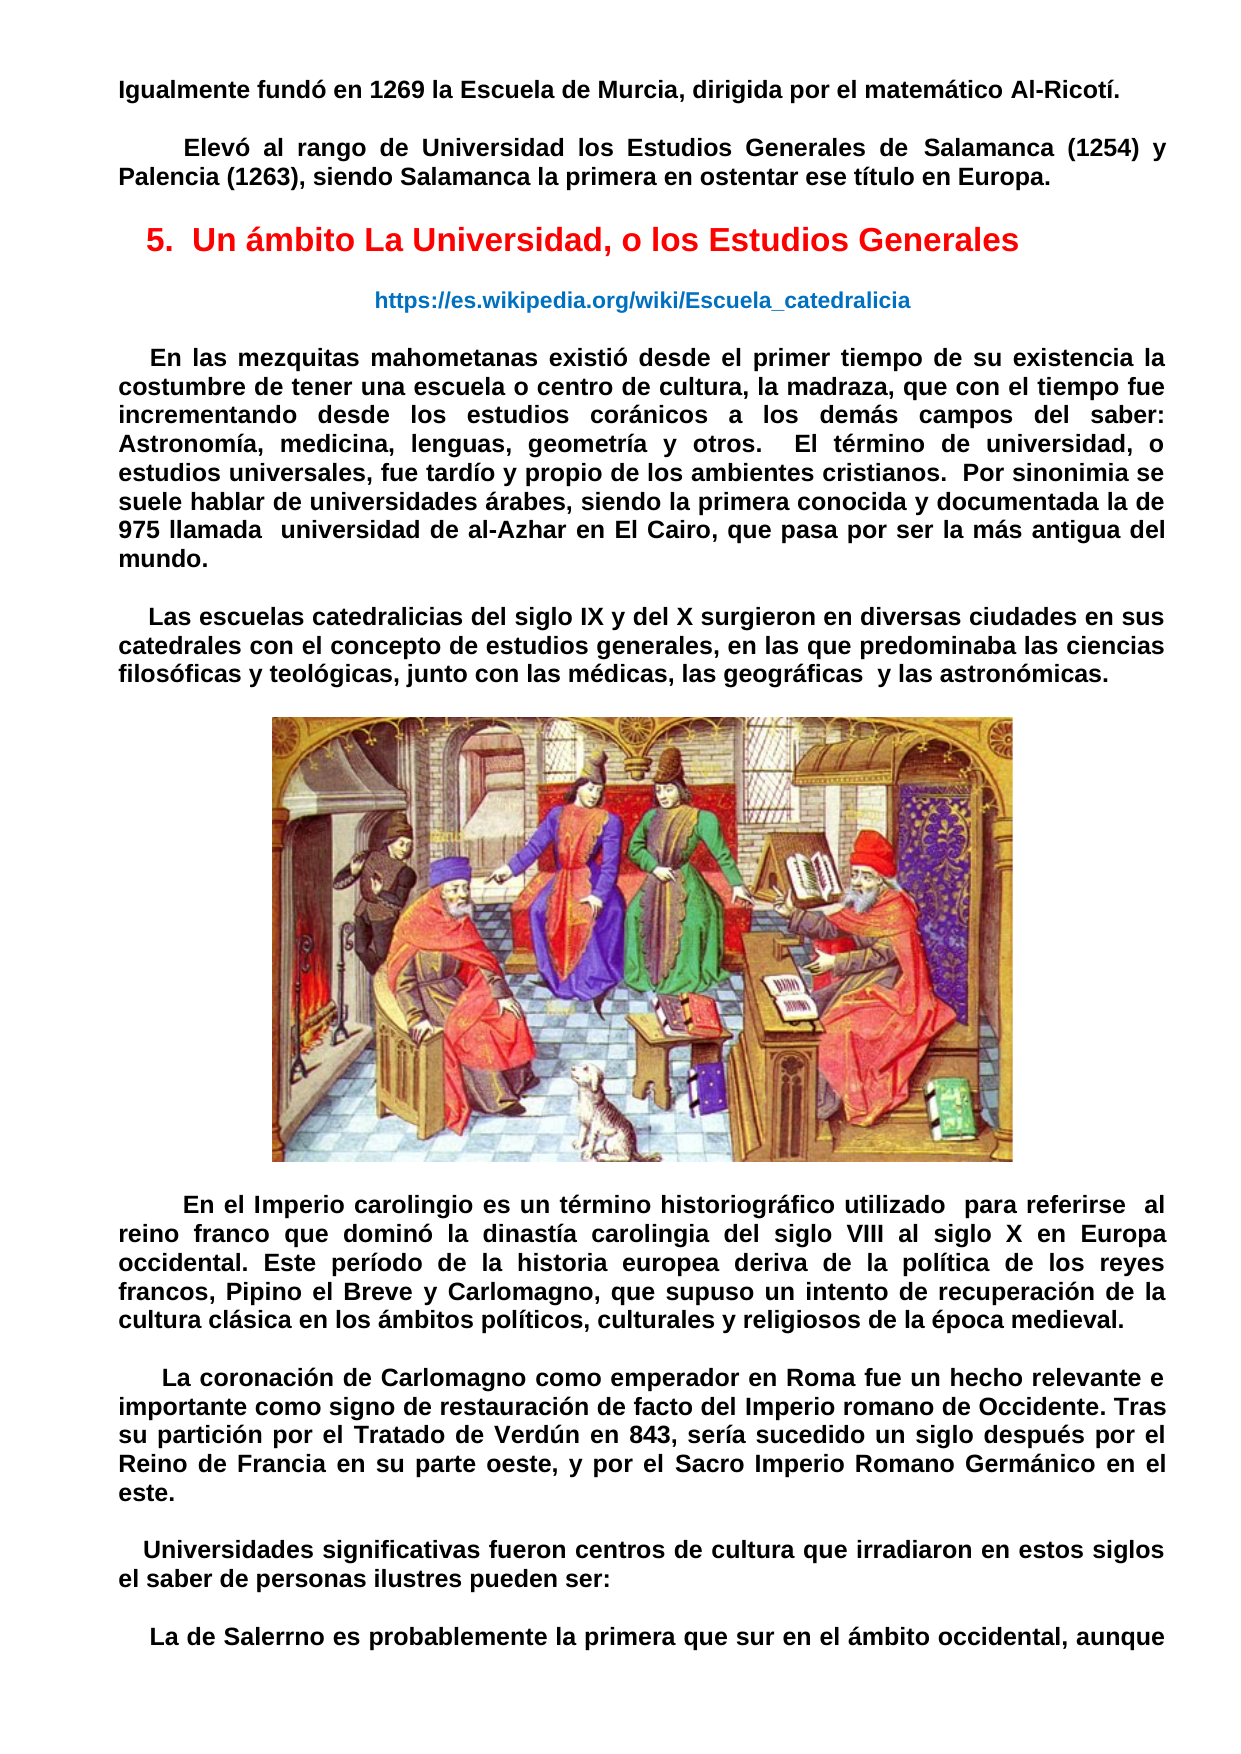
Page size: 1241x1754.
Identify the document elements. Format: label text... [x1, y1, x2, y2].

text 5. Un ámbito La Universidad, o los Estudios Generales [118, 219, 1167, 258]
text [118, 75, 1167, 104]
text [118, 1622, 1167, 1651]
text En el Imperio carolingio es un término historiográfico utilizado para referirse al reino franco que dominó la dinastía carolingia del siglo VIII al siglo X en Europa occidental. Este período de la historia europea deriva de la política de los reyes francos, Pipino el Breve y Carlomagno, que supuso un intento de recuperación de la cultura clásica en los ámbitos políticos, culturales y religiosos de la época medieval. [118, 1191, 1167, 1334]
text https://es.wikipedia.org/wiki/Escuela_catedralicia [118, 287, 1167, 313]
text Elevó al rango de Universidad los Estudios Generales de Salamanca (1254) y Palencia (1263), siendo Salamanca la primera en ostentar ese título en Europa. [118, 133, 1167, 190]
picture [272, 717, 1013, 1162]
text Universidades significativas fueron centros de cultura que irradiaron en estos siglos el saber de personas ilustres pueden ser: [118, 1536, 1167, 1593]
text Las escuelas catedralicias del siglo IX y del X surgieron en diversas ciudades en sus catedrales con el concepto de estudios generales, en las que predominaba las ciencias filosóficas y teológicas, junto con las médicas, las geográficas y las astronómicas. [118, 602, 1167, 688]
text La coronación de Carlomagno como emperador en Roma fue un hecho relevante e importante como signo de restauración de facto del Imperio romano de Occidente. Tras su partición por el Tratado de Verdún en 843, sería sucedido un siglo después por el Reino de Francia en su parte oeste, y por el Sacro Imperio Romano Germánico en el este. [118, 1363, 1167, 1507]
text En las mezquitas mahometanas existió desde el primer tiempo de su existencia la costumbre de tener una escuela o centro de cultura, la madraza, que con el tiempo fue incrementando desde los estudios coránicos a los demás campos del saber: Astronomía, medicina, lenguas, geometría y otros. El término de universidad, o estudios universales, fue tardío y propio de los ambientes cristianos. Por sinonimia se suele hablar de universidades árabes, siendo la primera conocida y documentada la de 975 llamada universidad de al-Azhar en El Cairo, que pasa por ser la más antigua del mundo. [118, 343, 1167, 573]
